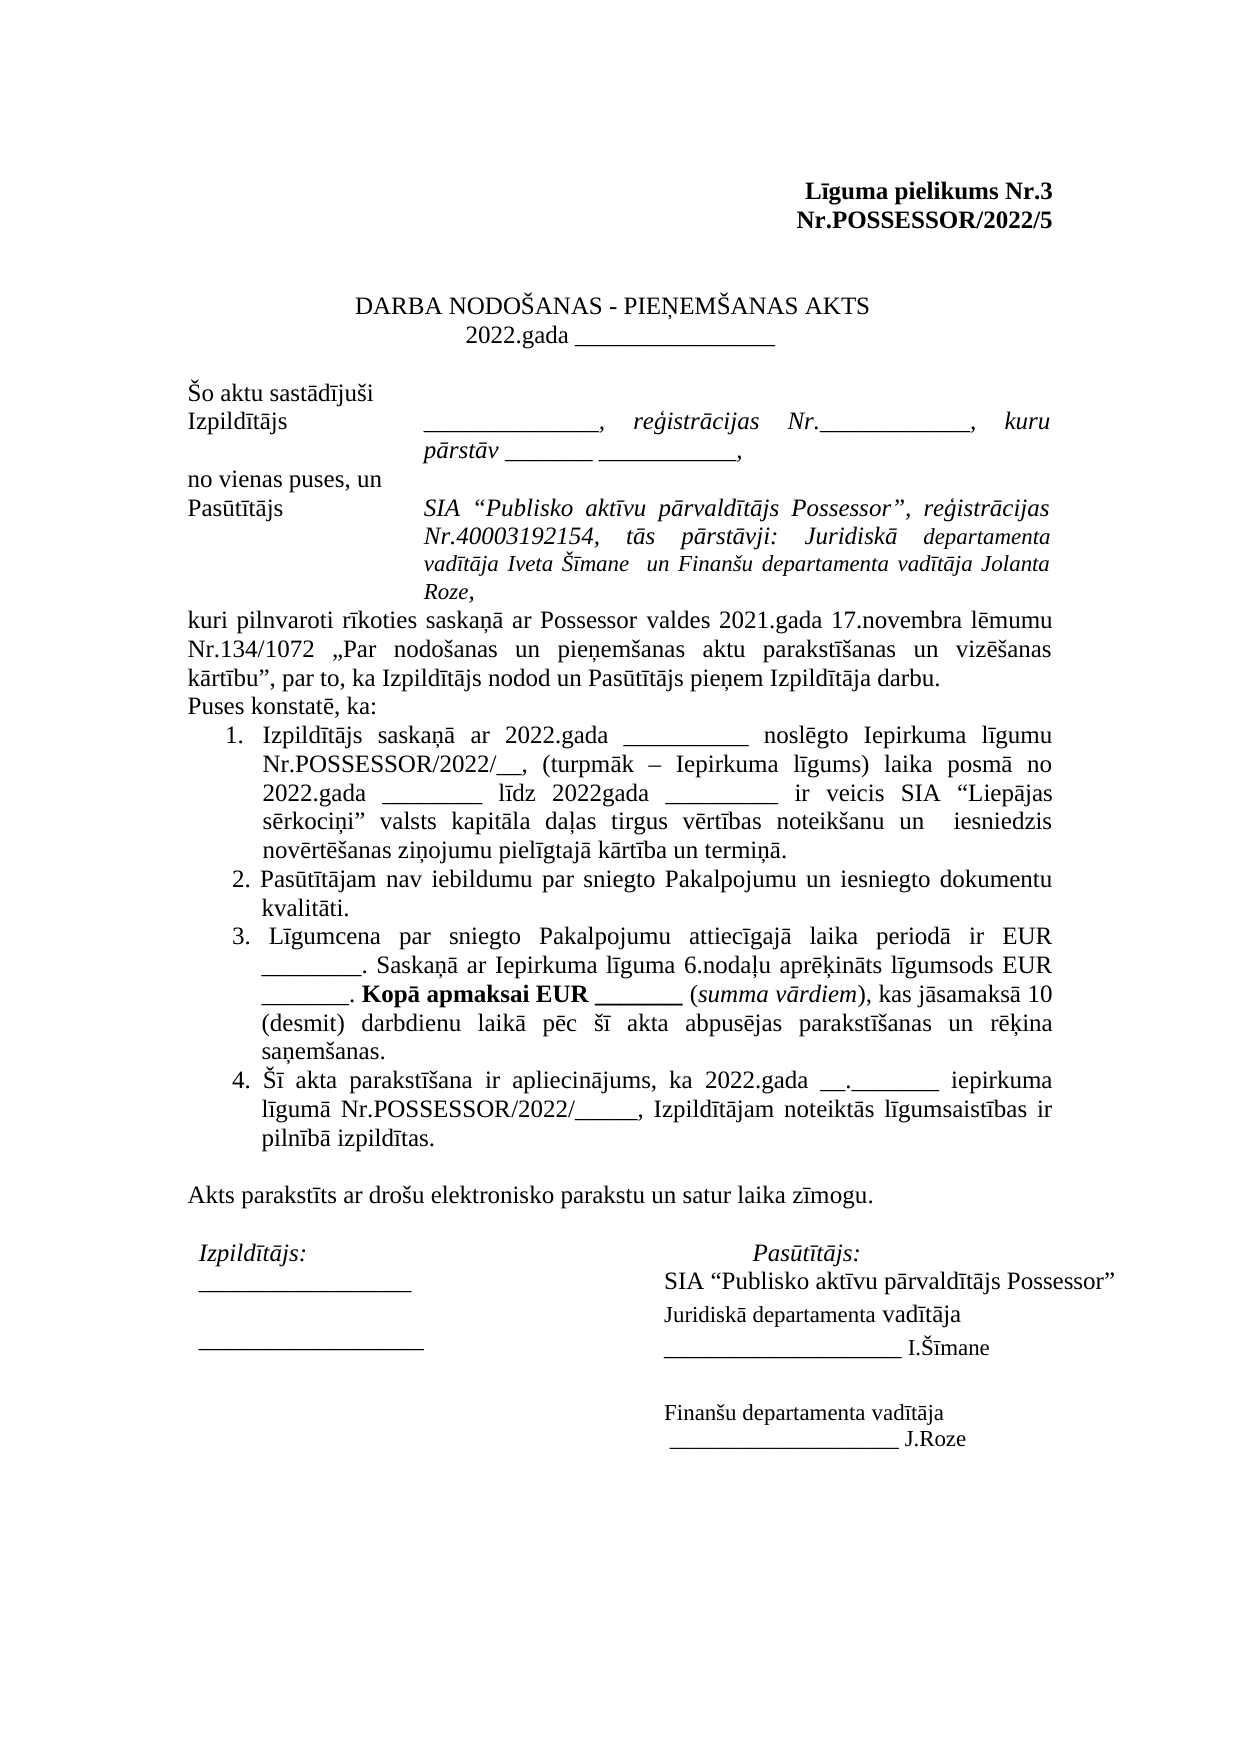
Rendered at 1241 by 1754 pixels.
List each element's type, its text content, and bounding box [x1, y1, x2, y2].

text 2022.gada ________________ [187, 320, 1053, 349]
text DARBA NODOŠANAS - PIEŅEMŠANAS AKTS [173, 291, 1053, 320]
text Šo aktu sastādījuši [187, 378, 1053, 406]
text Nr.POSSESSOR/2022/5 [187, 205, 1053, 234]
text Puses konstatē, ka: [187, 691, 1053, 720]
table_cell _________________ __________________ [188, 1266, 653, 1531]
table_cell SIA “Publisko aktīvu pārvaldītājs Possessor” Juridiskā departamenta vadītāja ___________________ I.Šīmane Finanšu departamenta vadītāja ____________________ J.Roze [653, 1266, 1162, 1531]
text 4. Šī akta parakstīšana ir apliecinājums, ka 2022.gada __._______ iepirkuma līgumā Nr.POSSESSOR/2022/_____, Izpildītājam noteiktās līgumsaistības ir pilnībā izpildītas. [232, 1065, 1053, 1151]
list Izpildītājs saskaņā ar 2022.gada __________ noslēgto Iepirkuma līgumu Nr.POSSESSOR/2022/__, (turpmāk – Iepirkuma līgums) laika posmā no 2022.gada ________ līdz 2022gada _________ ir veicis SIA “Liepājas sērkociņi” valsts kapitāla daļas tirgus vērtības noteikšanu un iesniedzis novērtēšanas ziņojumu pielīgtajā kārtība un termiņā. [225, 720, 1053, 864]
text 2. Pasūtītājam nav iebildumu par sniegto Pakalpojumu un iesniegto dokumentu kvalitāti. [232, 864, 1053, 921]
text Izpildītājs ______________, reģistrācijas Nr.____________, kuru pārstāv _______ ___________, [187, 406, 1053, 464]
text Pasūtītājs SIA “Publisko aktīvu pārvaldītājs Possessor”, reģistrācijas Nr.40003192154, tās pārstāvji: Juridiskā departamenta vadītāja Iveta Šīmane un Finanšu departamenta vadītāja Jolanta Roze, [187, 493, 1053, 605]
text no vienas puses, un [187, 464, 1053, 493]
text Akts parakstīts ar drošu elektronisko parakstu un satur laika zīmogu. [187, 1180, 1053, 1209]
text Līguma pielikums Nr.3 [187, 176, 1053, 205]
text kuri pilnvaroti rīkoties saskaņā ar Possessor valdes 2021.gada 17.novembra lēmumu Nr.134/1072 „Par nodošanas un pieņemšanas aktu parakstīšanas un vizēšanas kārtību”, par to, ka Izpildītājs nodod un Pasūtītājs pieņem Izpildītāja darbu. [187, 605, 1053, 691]
text 3. Līgumcena par sniegto Pakalpojumu attiecīgajā laika periodā ir EUR ________. Saskaņā ar Iepirkuma līguma 6.nodaļu aprēķināts līgumsods EUR _______. Kopā apmaksai EUR _______ (summa vārdiem), kas jāsamaksā 10 (desmit) darbdienu laikā pēc šī akta abpusējas parakstīšanas un rēķina saņemšanas. [232, 921, 1053, 1065]
table_header Izpildītājs: [188, 1238, 653, 1266]
table_header Pasūtītājs: [653, 1238, 1162, 1266]
